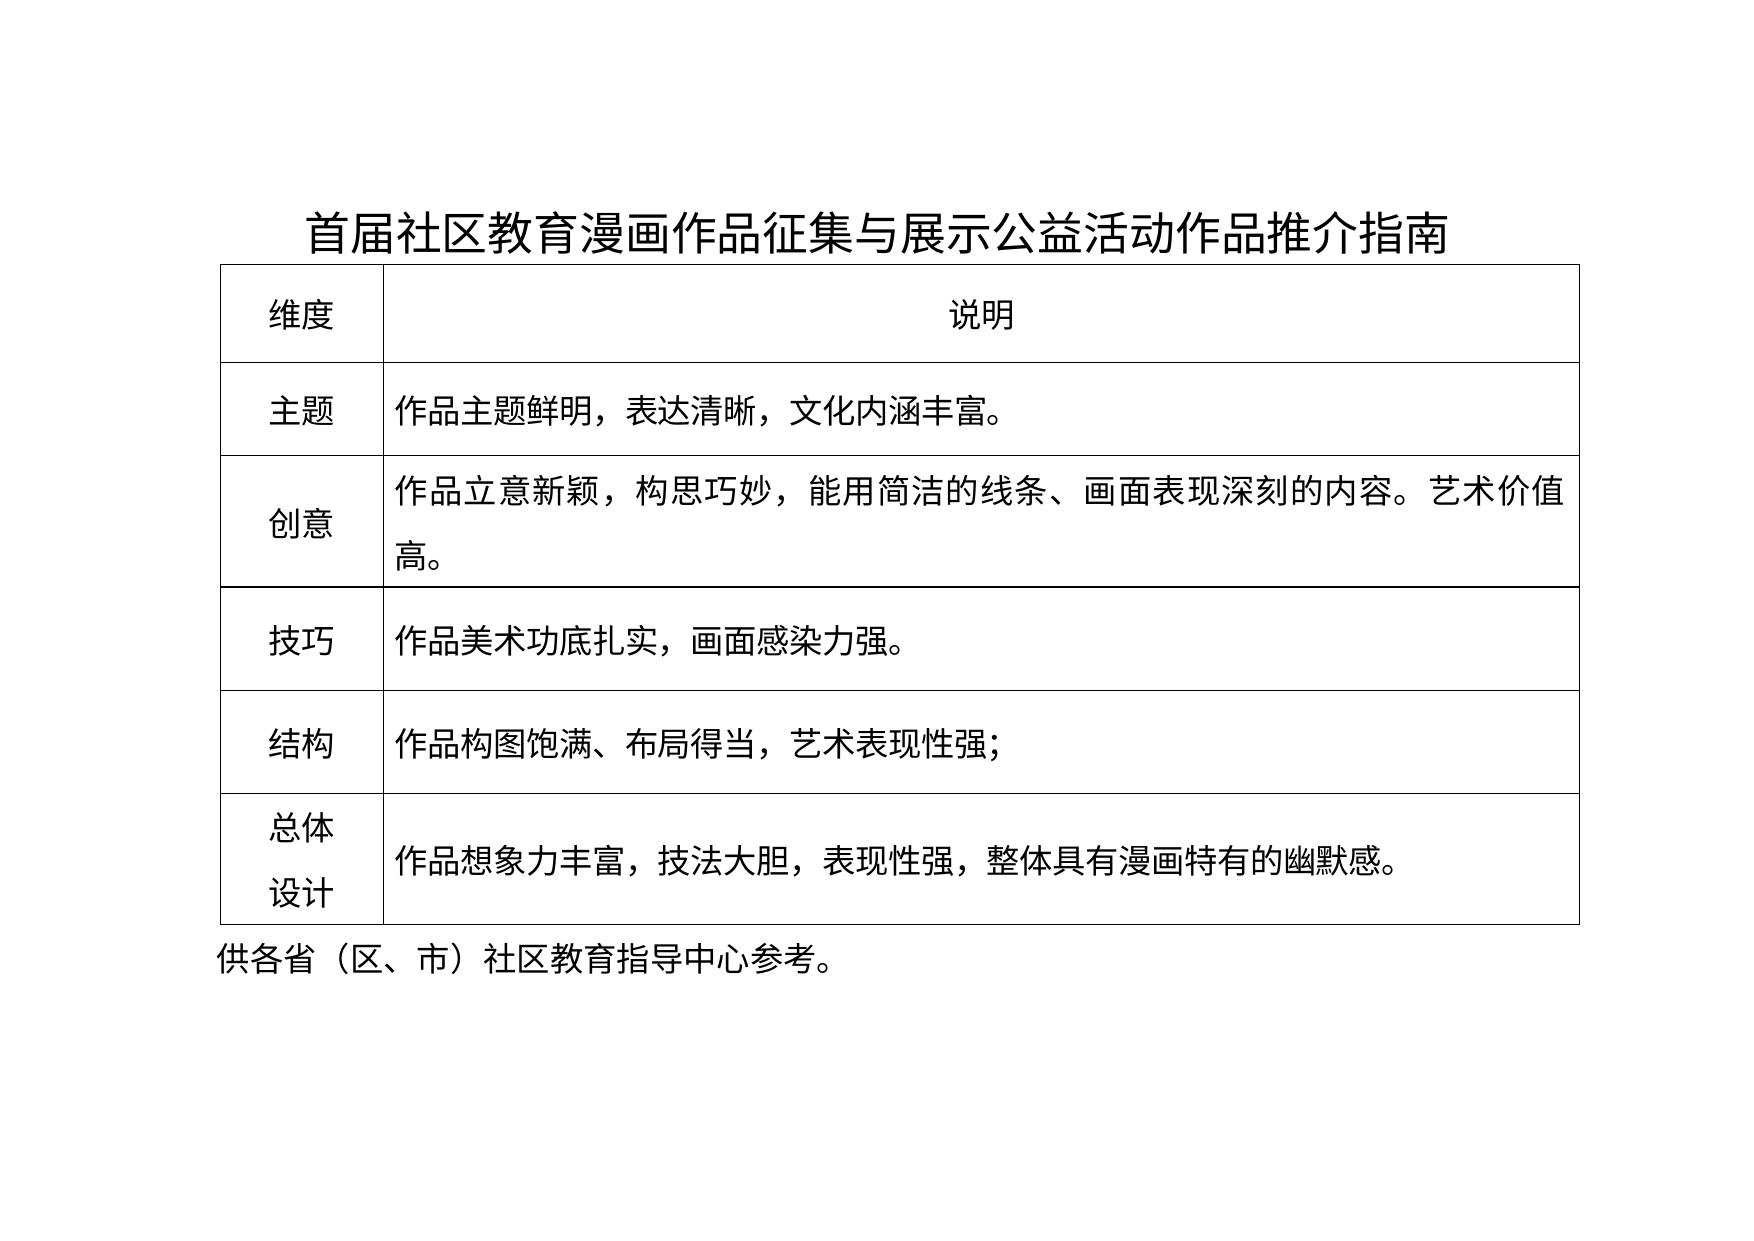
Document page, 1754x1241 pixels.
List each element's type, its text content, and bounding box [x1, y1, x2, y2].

table_cell 作品想象力丰富，技法大胆，表现性强，整体具有漫画特有的幽默感。 [384, 794, 1579, 923]
table_cell 创意 [221, 456, 383, 586]
table_cell 技巧 [221, 588, 383, 690]
table_cell 作品构图饱满、布局得当，艺术表现性强； [384, 691, 1579, 792]
table_cell 总体 设计 [221, 794, 383, 923]
table_cell 结构 [221, 691, 383, 792]
table_cell 作品主题鲜明，表达清晰，文化内涵丰富。 [384, 363, 1579, 455]
text 供各省（区、市）社区教育指导中心参考。 [150, 924, 1604, 989]
table_header 维度 [221, 265, 383, 362]
table_cell 作品美术功底扎实，画面感染力强。 [384, 588, 1579, 690]
table_header 说明 [384, 265, 1579, 362]
text 首届社区教育漫画作品征集与展示公益活动作品推介指南 [150, 198, 1604, 264]
table_cell 主题 [221, 363, 383, 455]
table_cell 作品立意新颖，构思巧妙，能用简洁的线条、画面表现深刻的内容。艺术价值高。 [384, 456, 1579, 586]
